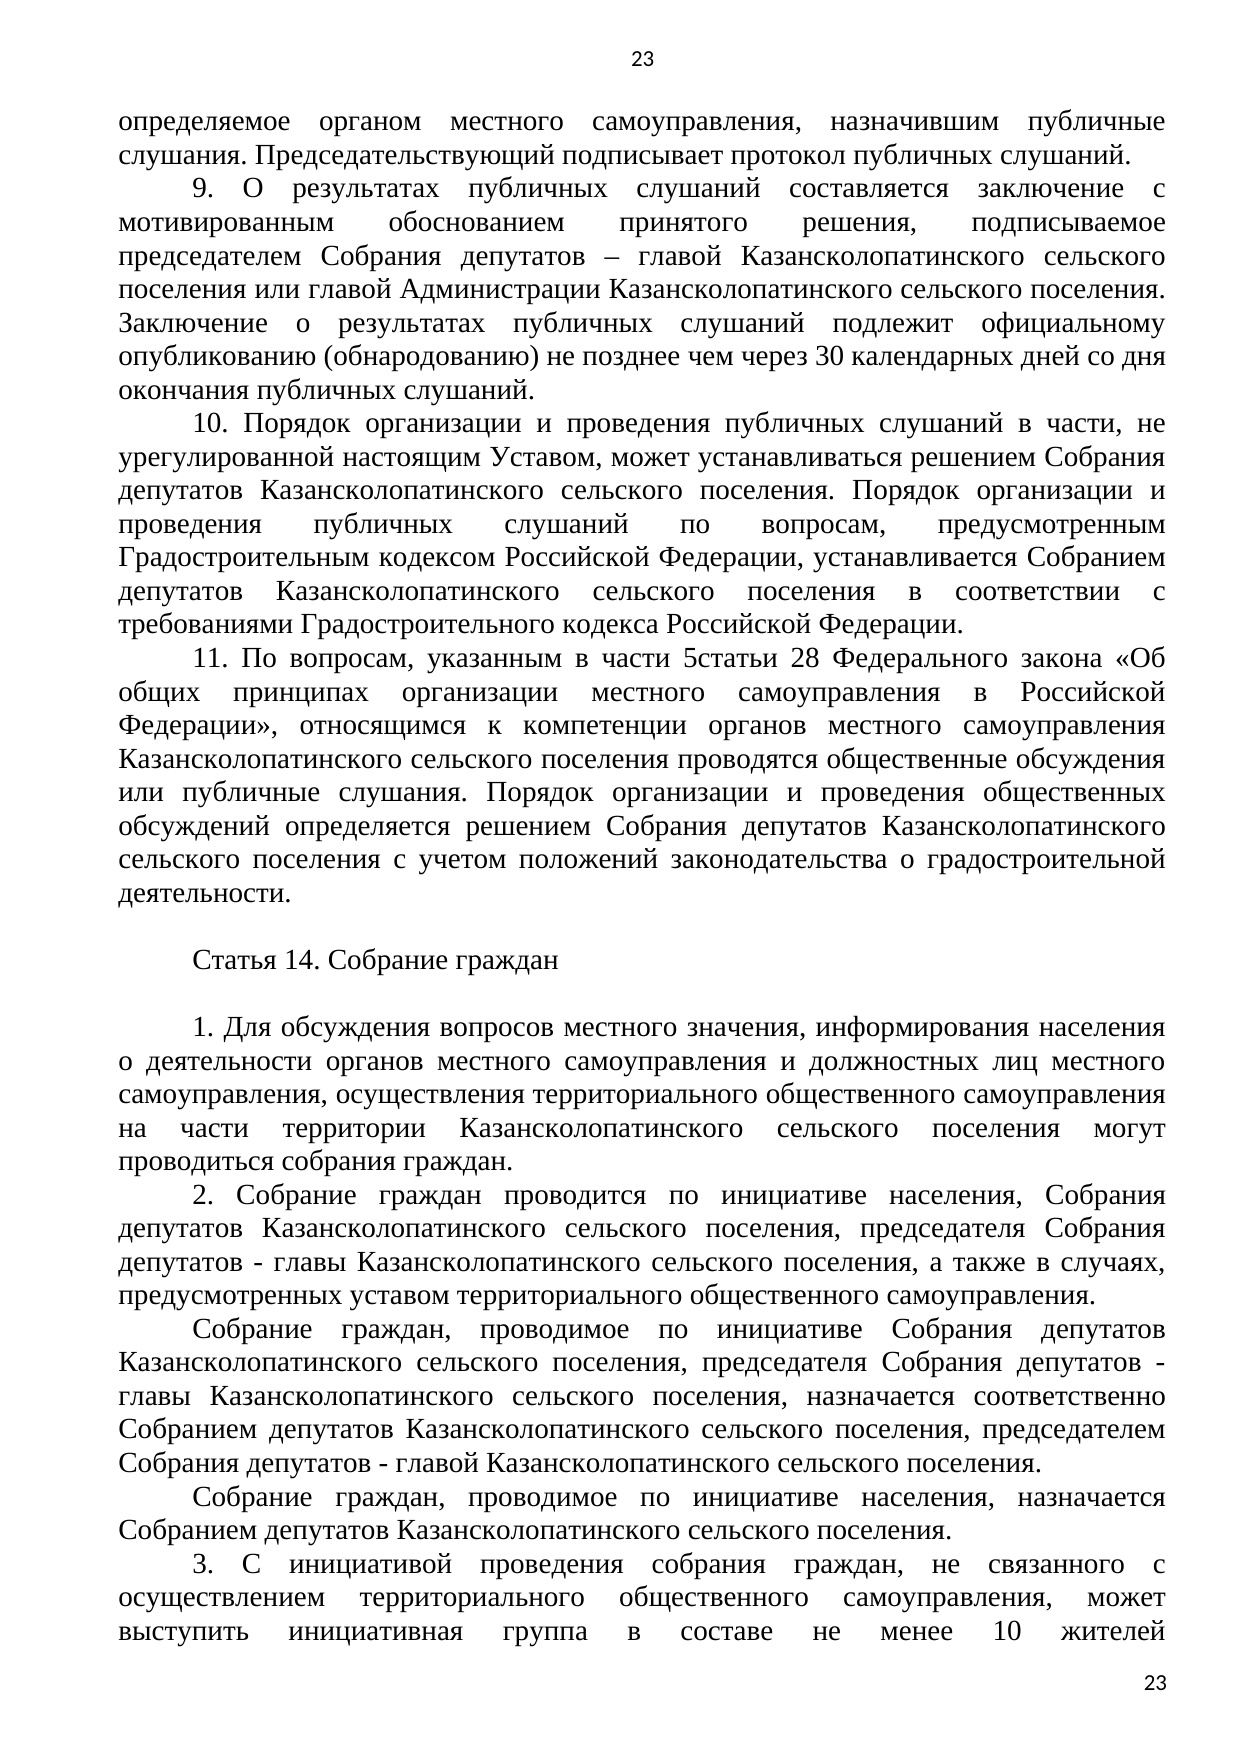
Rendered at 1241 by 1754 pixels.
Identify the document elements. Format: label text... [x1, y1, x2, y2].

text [118, 1546, 1167, 1646]
text 2. Собрание граждан проводится по инициативе населения, Собрания депутатов Казансколопатинского сельского поселения, председателя Собрания депутатов - главы Казансколопатинского сельского поселения, а также в случаях, предусмотренных уставом территориального общественного самоуправления. [118, 1177, 1167, 1311]
text Статья 14. Собрание граждан [118, 942, 1167, 976]
text 9. О результатах публичных слушаний составляется заключение с мотивированным обоснованием принятого решения, подписываемое председателем Собрания депутатов – главой Казансколопатинского сельского поселения или главой Администрации Казансколопатинского сельского поселения. Заключение о результатах публичных слушаний подлежит официальному опубликованию (обнародованию) не позднее чем через 30 календарных дней со дня окончания публичных слушаний. [118, 171, 1167, 405]
text 1. Для обсуждения вопросов местного значения, информирования населения о деятельности органов местного самоуправления и должностных лиц местного самоуправления, осуществления территориального общественного самоуправления на части территории Казансколопатинского сельского поселения могут проводиться собрания граждан. [118, 1009, 1167, 1177]
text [118, 103, 1167, 171]
text 11. По вопросам, указанным в части 5статьи 28 Федерального закона «Об общих принципах организации местного самоуправления в Российской Федерации», относящимся к компетенции органов местного самоуправления Казансколопатинского сельского поселения проводятся общественные обсуждения или публичные слушания. Порядок организации и проведения общественных обсуждений определяется решением Собрания депутатов Казансколопатинского сельского поселения с учетом положений законодательства о градостроительной деятельности. [118, 640, 1167, 908]
text Собрание граждан, проводимое по инициативе Собрания депутатов Казансколопатинского сельского поселения, председателя Собрания депутатов - главы Казансколопатинского сельского поселения, назначается соответственно Собранием депутатов Казансколопатинского сельского поселения, председателем Собрания депутатов - главой Казансколопатинского сельского поселения. [118, 1311, 1167, 1479]
text Собрание граждан, проводимое по инициативе населения, назначается Собранием депутатов Казансколопатинского сельского поселения. [118, 1479, 1167, 1546]
text 10. Порядок организации и проведения публичных слушаний в части, не урегулированной настоящим Уставом, может устанавливаться решением Собрания депутатов Казансколопатинского сельского поселения. Порядок организации и проведения публичных слушаний по вопросам, предусмотренным Градостроительным кодексом Российской Федерации, устанавливается Собранием депутатов Казансколопатинского сельского поселения в соответствии с требованиями Градостроительного кодекса Российской Федерации. [118, 405, 1167, 640]
